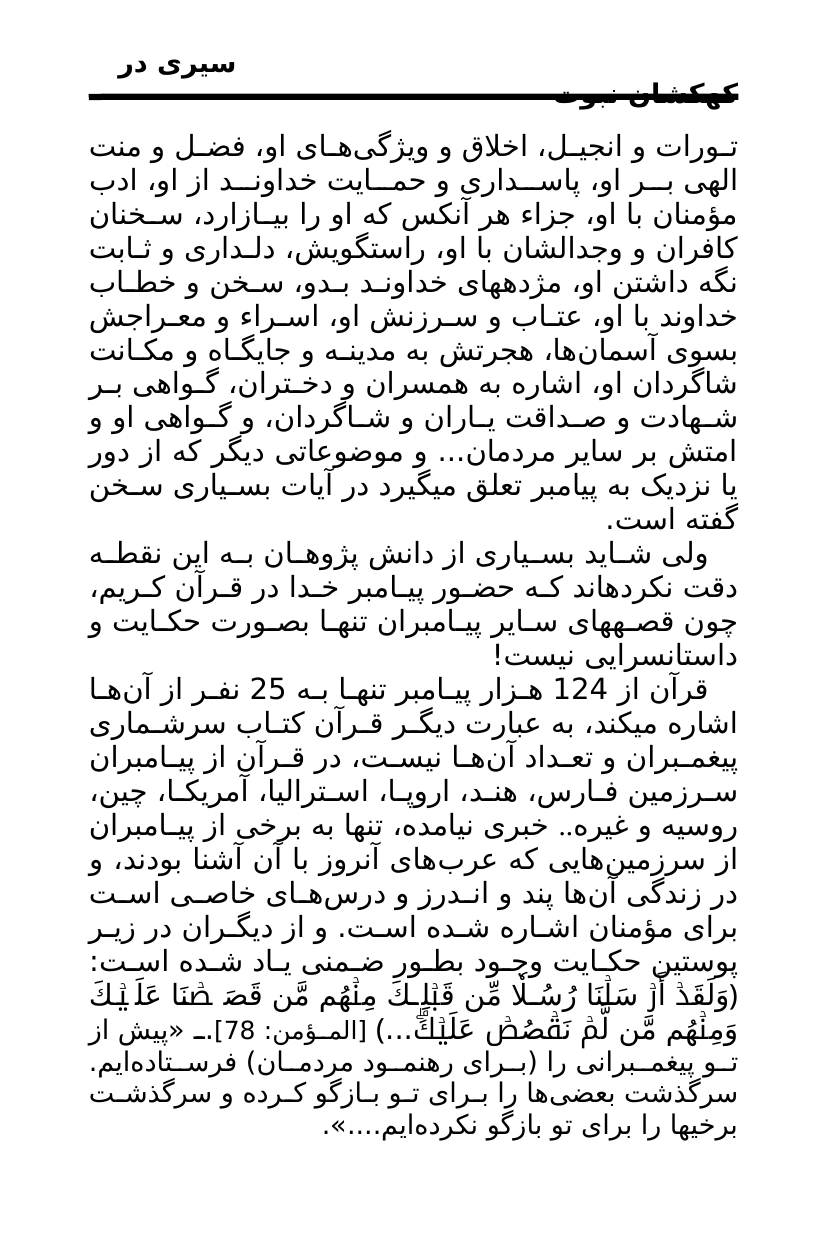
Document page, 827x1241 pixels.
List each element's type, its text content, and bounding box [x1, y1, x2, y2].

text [89, 129, 738, 537]
text قرآن از 124 هزار پیامبر تنها به 25 نفر از آن‌ها اشاره می [89, 672, 738, 1141]
text ولی شاید بسیاری از دانش پژوهان به این نقطه دقت نکرده [89, 537, 738, 672]
